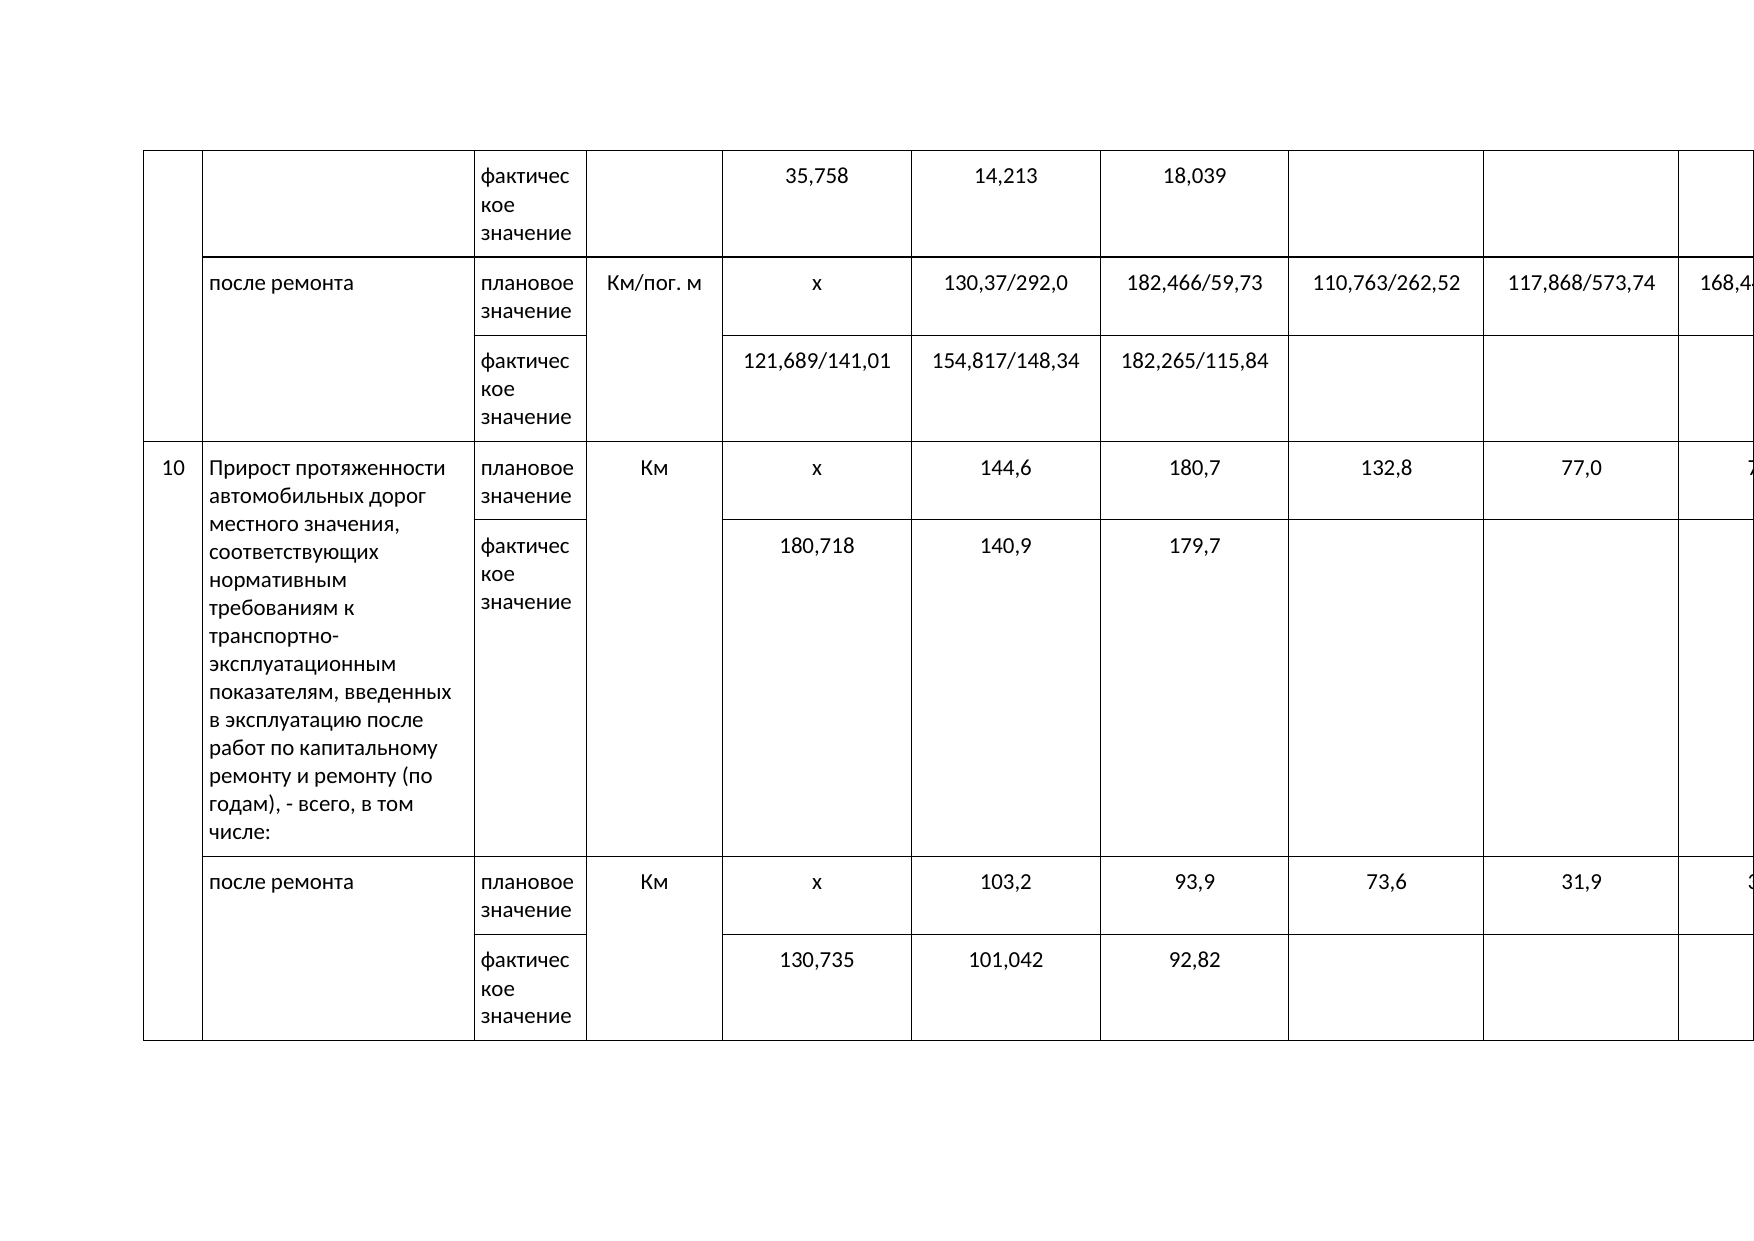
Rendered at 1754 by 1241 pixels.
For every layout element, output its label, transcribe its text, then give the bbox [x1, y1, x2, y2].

table_cell плановое значение [475, 258, 586, 335]
table_cell [1484, 520, 1678, 856]
table_cell [1289, 151, 1483, 256]
table_cell 144,6 [912, 442, 1100, 519]
table_cell 93,9 [1101, 857, 1288, 934]
table_cell 79,1 [1679, 442, 1753, 519]
table_cell 110,763/262,52 [1289, 258, 1483, 335]
table_cell 77,0 [1484, 442, 1678, 519]
table_cell [1289, 935, 1483, 1040]
table_cell 92,82 [1101, 935, 1288, 1040]
table_cell после ремонта [203, 857, 474, 1040]
table_cell 180,7 [1101, 442, 1288, 519]
table_cell плановое значение [475, 857, 586, 934]
table_cell фактическое значение [475, 336, 586, 441]
table_cell 182,466/59,73 [1101, 258, 1288, 335]
table_cell 154,817/148,34 [912, 336, 1100, 441]
table_cell 117,868/573,74 [1484, 258, 1678, 335]
table_cell [1679, 935, 1753, 1040]
table_cell [1679, 151, 1753, 256]
table_cell 101,042 [912, 935, 1100, 1040]
table_cell фактическое значение [475, 520, 586, 856]
table_cell 179,7 [1101, 520, 1288, 856]
table_cell 31,9 [1484, 857, 1678, 934]
table_cell 168,446/510,0 [1679, 258, 1753, 335]
table_cell [1484, 935, 1678, 1040]
table_cell фактическое значение [475, 151, 586, 256]
table_cell 180,718 [723, 520, 911, 856]
table_cell 10 [144, 442, 202, 1040]
table_cell плановое значение [475, 442, 586, 519]
table_cell Км [587, 857, 722, 1040]
table_cell 35,758 [723, 151, 911, 256]
table_cell 130,735 [723, 935, 911, 1040]
table_cell [1484, 336, 1678, 441]
table_cell 14,213 [912, 151, 1100, 256]
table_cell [203, 151, 474, 256]
table_cell [1484, 151, 1678, 256]
table_cell после ремонта [203, 258, 474, 441]
table_cell 132,8 [1289, 442, 1483, 519]
table_cell x [723, 258, 911, 335]
table_cell 18,039 [1101, 151, 1288, 256]
table_cell [1679, 520, 1753, 856]
table_cell Км [587, 442, 722, 856]
table_cell 103,2 [912, 857, 1100, 934]
table_cell Прирост протяженности автомобильных дорог местного значения, соответствующих нормативным требованиям к транспортно-эксплуатационным показателям, введенных в эксплуатацию после работ по капитальному ремонту и ремонту (по годам), - всего, в том числе: [203, 442, 474, 856]
table_cell Км/пог. м [587, 258, 722, 441]
table_cell [1679, 336, 1753, 441]
table_cell 73,6 [1289, 857, 1483, 934]
table_cell 31,9 [1679, 857, 1753, 934]
table_cell [1289, 520, 1483, 856]
table_cell [1289, 336, 1483, 441]
table_cell x [723, 442, 911, 519]
table_cell [587, 151, 722, 256]
table_cell фактическое значение [475, 935, 586, 1040]
table_cell x [723, 857, 911, 934]
table_cell 130,37/292,0 [912, 258, 1100, 335]
table_cell 182,265/115,84 [1101, 336, 1288, 441]
table_cell 140,9 [912, 520, 1100, 856]
table_cell 121,689/141,01 [723, 336, 911, 441]
